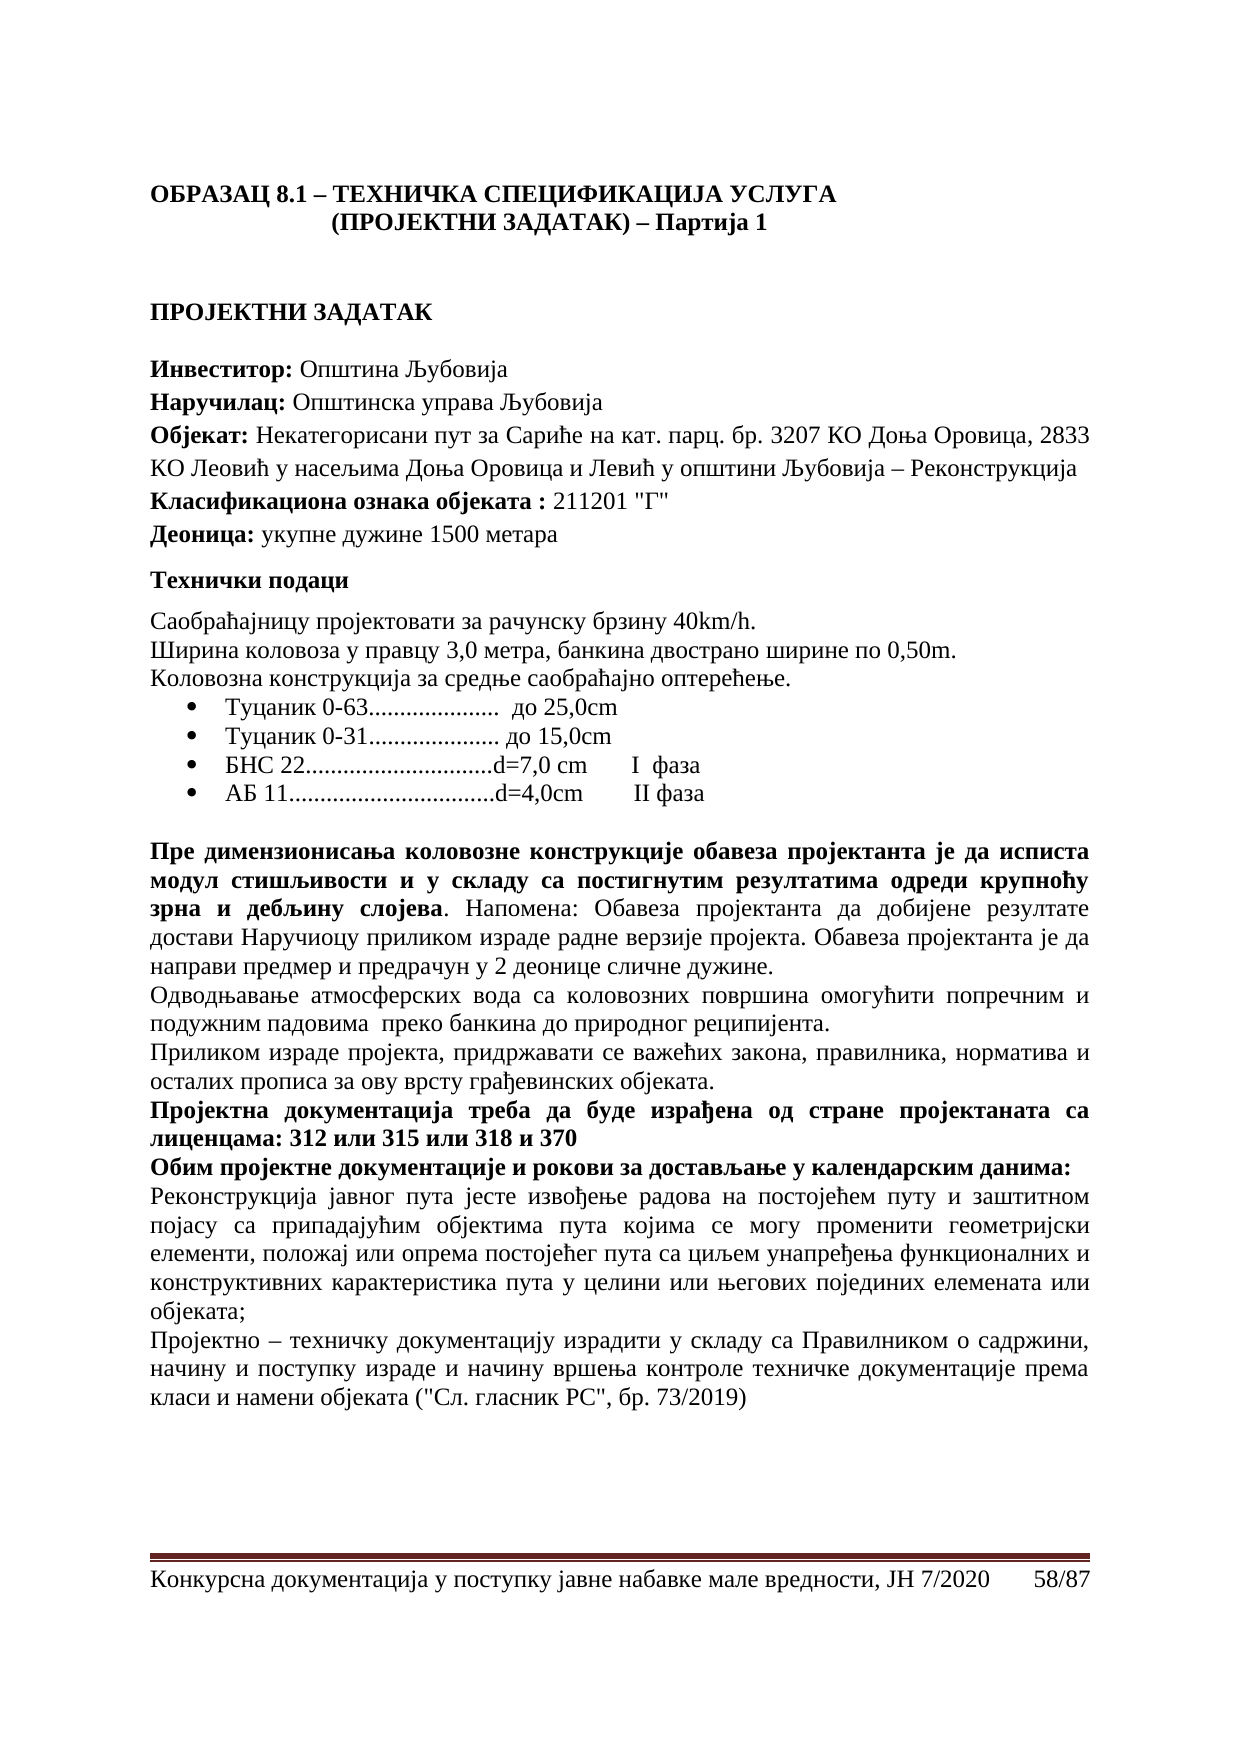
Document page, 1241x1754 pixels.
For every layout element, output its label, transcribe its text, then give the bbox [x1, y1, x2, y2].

text Класификациона ознака објеката : 211201 "Г" [150, 486, 1090, 515]
text (ПРОЈЕКТНИ ЗАДАТАК) – Партија 1 [150, 207, 1090, 236]
text Деоница: укупне дужине 1500 метара [150, 519, 1090, 548]
text Инвеститор: Општина Љубовија [150, 354, 1090, 383]
text Објекат: Некатегорисани пут за Сариће на кат. парц. бр. 3207 КО Доња Оровица, 2833 КО Леовић у насељима Доња Оровица и Левић у општини Љубовија – Реконструкција [150, 420, 1090, 482]
list БНС 22..............................d=7,0 cm I фаза [187, 750, 1090, 778]
text Саобраћајницу пројектовати за рачунску брзину 40km/h. [150, 606, 1090, 635]
text Пројектно – техничку документацију израдити у складу са Правилником о садржини, начину и поступку израде и начину вршења контроле техничке документације према класи и намени објеката ("Сл. гласник РС", бр. 73/2019) [150, 1325, 1090, 1411]
text Коловозна конструкција за средње саобраћајно оптерећење. [150, 663, 1090, 692]
text Технички подаци [150, 565, 1090, 593]
title Пројектна документација треба да буде израђена од стране пројектаната са лиценцама: 312 или 315 или 318 и 370 [150, 1095, 1090, 1152]
text Пре димензионисања коловозне конструкције обавеза пројектанта је да исписта модул стишљивости и у складу са постигнутим резултатима одреди крупноћу зрна и дебљину слојева. Напомена: Обавеза пројектанта да добијене резултате достави Наручиоцу приликом израде радне верзије пројекта. Обавеза пројектанта је да направи предмер и предрачун у 2 деонице сличне дужине. [150, 836, 1090, 980]
text Наручилац: Општинска управа Љубовија [150, 387, 1090, 416]
text Одводњавање атмосферских вода са коловозних површина омогућити попречним и подужним падовима преко банкина до природног реципијента. [150, 980, 1090, 1037]
list АБ 11.................................d=4,0cm II фаза [187, 778, 1090, 807]
list Туцаник 0-63..................... до 25,0cm [187, 692, 1090, 721]
text Ширина коловоза у правцу 3,0 метра, банкина двострано ширине по 0,50m. [150, 635, 1090, 663]
text Приликом израде пројекта, придржавати се важећих закона, правилника, норматива и осталих прописа за ову врсту грађевинских објеката. [150, 1037, 1090, 1095]
text ПРОЈЕКТНИ ЗАДАТАК [150, 297, 1090, 325]
text ОБРАЗАЦ 8.1 – ТЕХНИЧКА СПЕЦИФИКАЦИЈА УСЛУГА [150, 179, 1090, 207]
title Обим пројектне документације и рокови за достављање у календарским данима: [150, 1152, 1090, 1181]
text Реконструкција јавног пута јесте извођење радова на постојећем путу и заштитном појасу са припадајућим објектима пута којима се могу променити геометријски елементи, положај или опрема постојећег пута са циљем унапређења функционалних и конструктивних карактеристика пута у целини или његових појединих елемената или објеката; [150, 1181, 1090, 1325]
list Туцаник 0-31..................... до 15,0cm [187, 721, 1090, 750]
